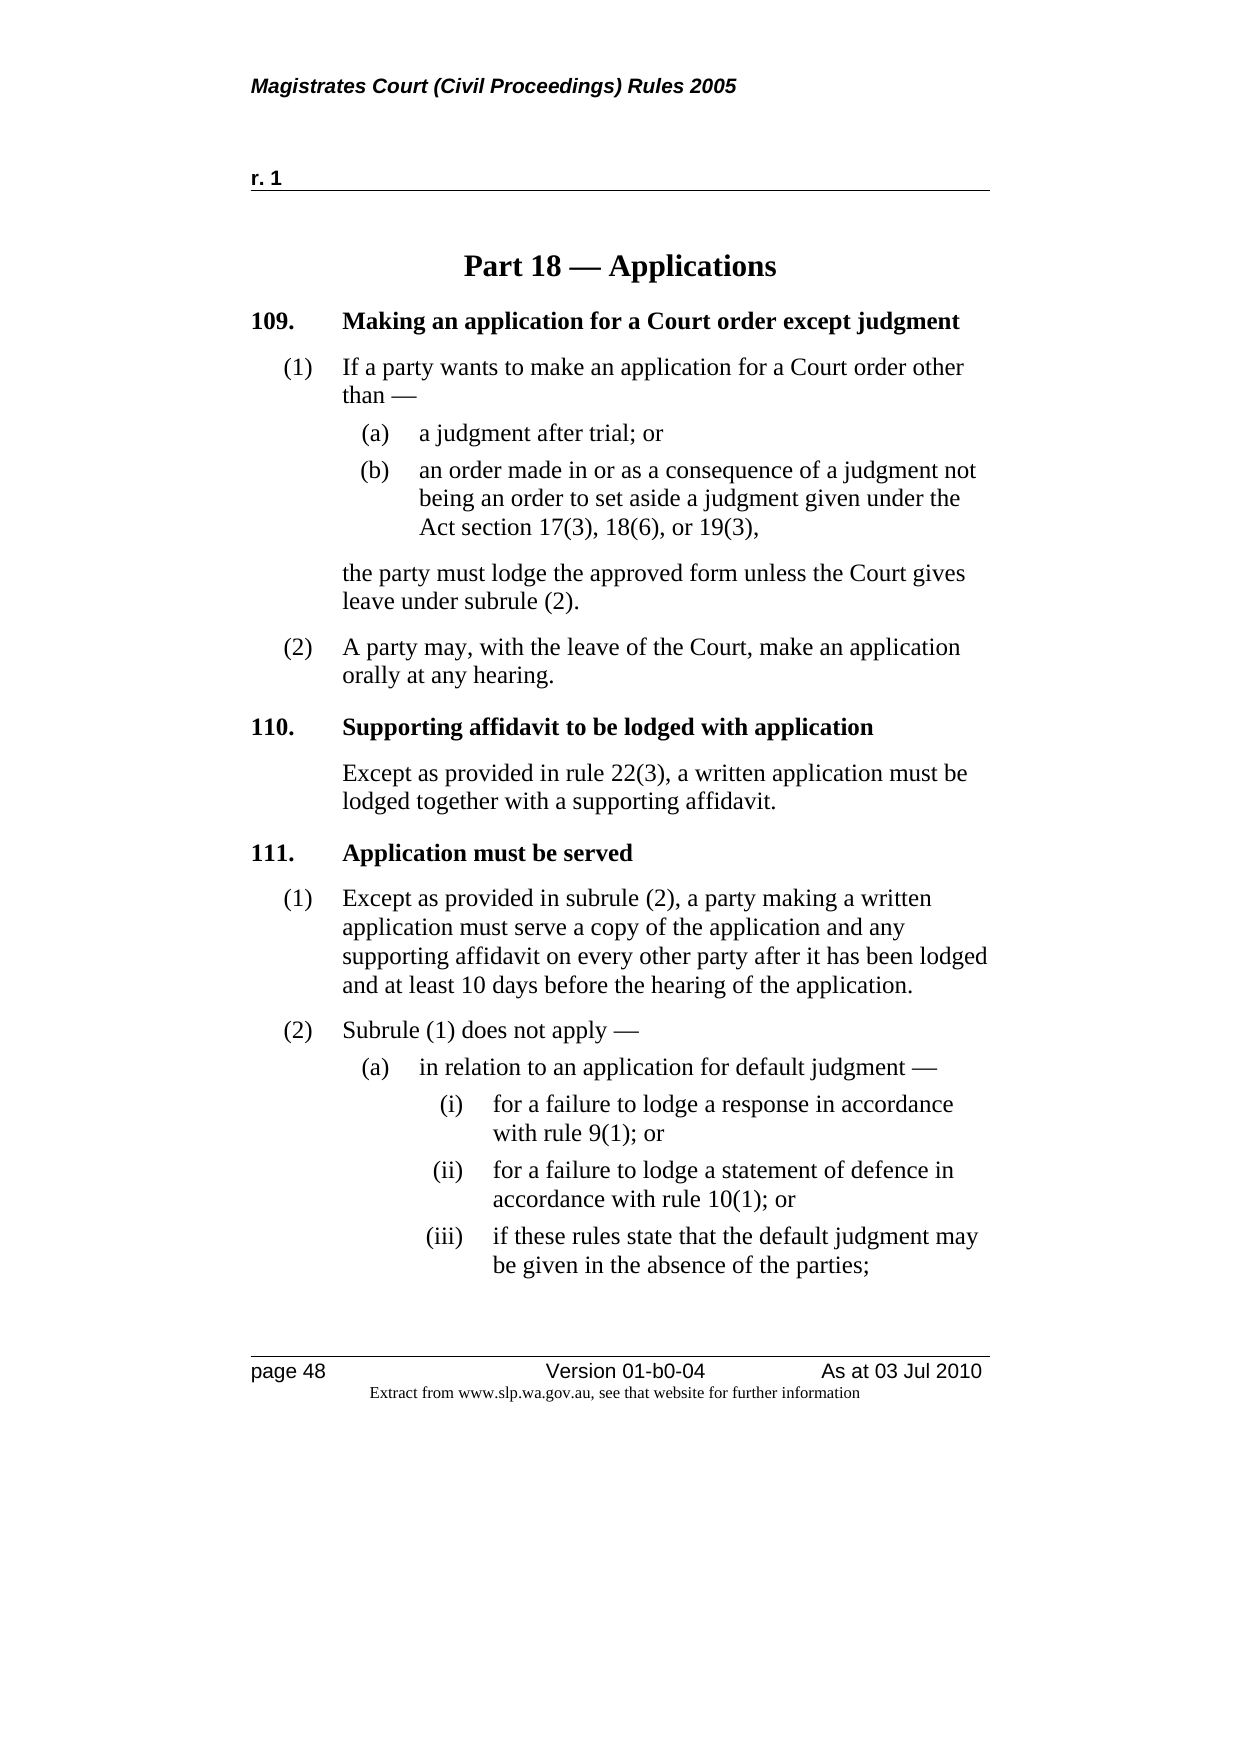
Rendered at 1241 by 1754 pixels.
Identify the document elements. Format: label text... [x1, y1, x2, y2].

text (2) A party may, with the leave of the Court, make an application orally at any hearing. [251, 632, 990, 689]
subtitle Part 18 — Applications [251, 247, 990, 283]
text (ii) for a failure to lodge a statement of defence in accordance with rule 10(1); or [251, 1155, 990, 1213]
text (a) a judgment after trial; or [251, 418, 990, 446]
text (1) If a party wants to make an application for a Court order other than — [251, 352, 990, 409]
text Except as provided in rule 22(3), a written application must be lodged together with a supporting affidavit. [251, 758, 990, 815]
text (1) Except as provided in subrule (2), a party making a written application must serve a copy of the application and any supporting affidavit on every other party after it has been lodged and at least 10 days before the hearing of the application. [251, 883, 990, 998]
text (a) in relation to an application for default judgment — [251, 1052, 990, 1081]
text (iii) if these rules state that the default judgment may be given in the absence of the parties; [251, 1221, 990, 1278]
subtitle 109. Making an application for a Court order except judgment [251, 306, 990, 335]
text (b) an order made in or as a consequence of a judgment not being an order to set aside a judgment given under the Act section 17(3), 18(6), or 19(3), [251, 455, 990, 541]
text (i) for a failure to lodge a response in accordance with rule 9(1); or [251, 1089, 990, 1147]
subtitle 110. Supporting affidavit to be lodged with application [251, 712, 990, 741]
subtitle 111. Application must be served [251, 838, 990, 867]
text (2) Subrule (1) does not apply — [251, 1015, 990, 1044]
text the party must lodge the approved form unless the Court gives leave under subrule (2). [251, 558, 990, 615]
